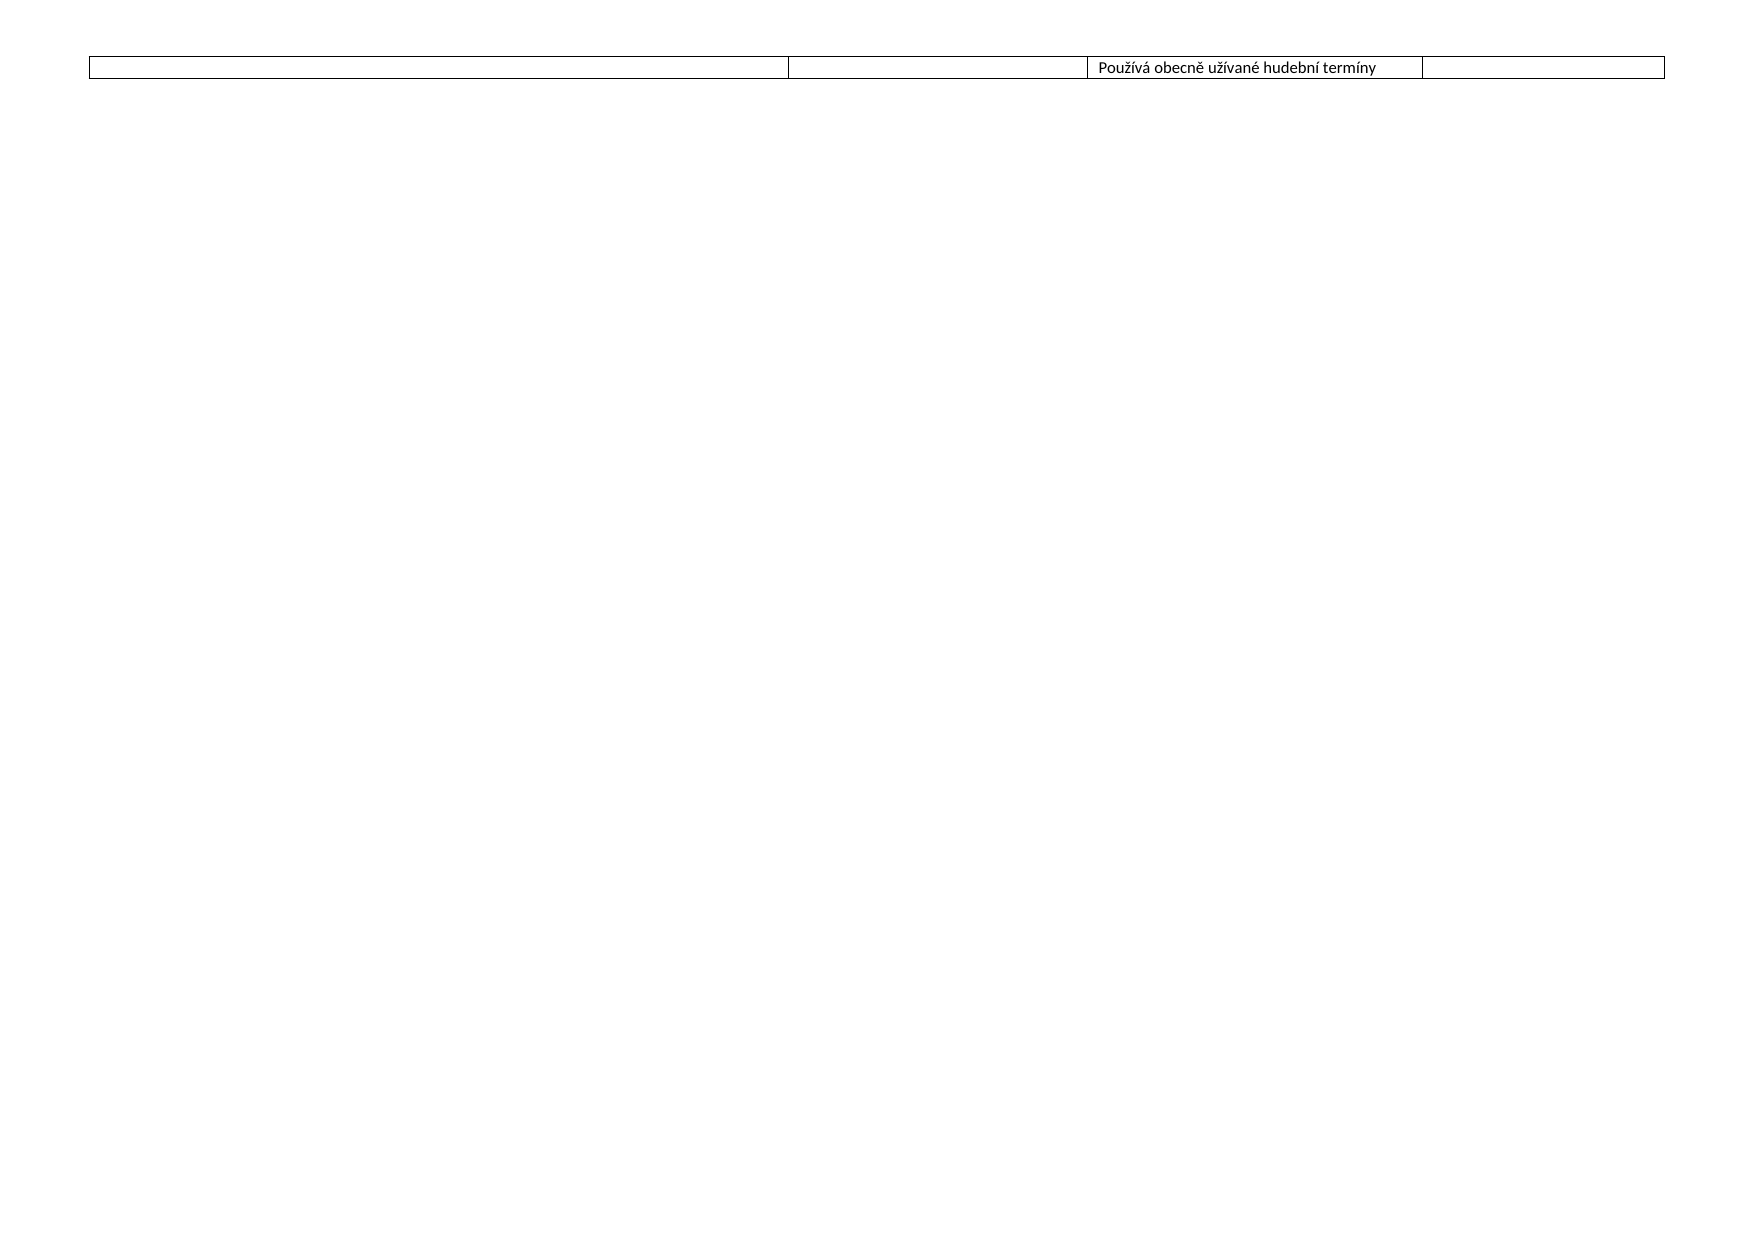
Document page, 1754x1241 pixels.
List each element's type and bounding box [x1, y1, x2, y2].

table_cell [789, 57, 1087, 78]
table_cell [1423, 57, 1664, 78]
table_cell [90, 57, 788, 78]
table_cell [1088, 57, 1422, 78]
